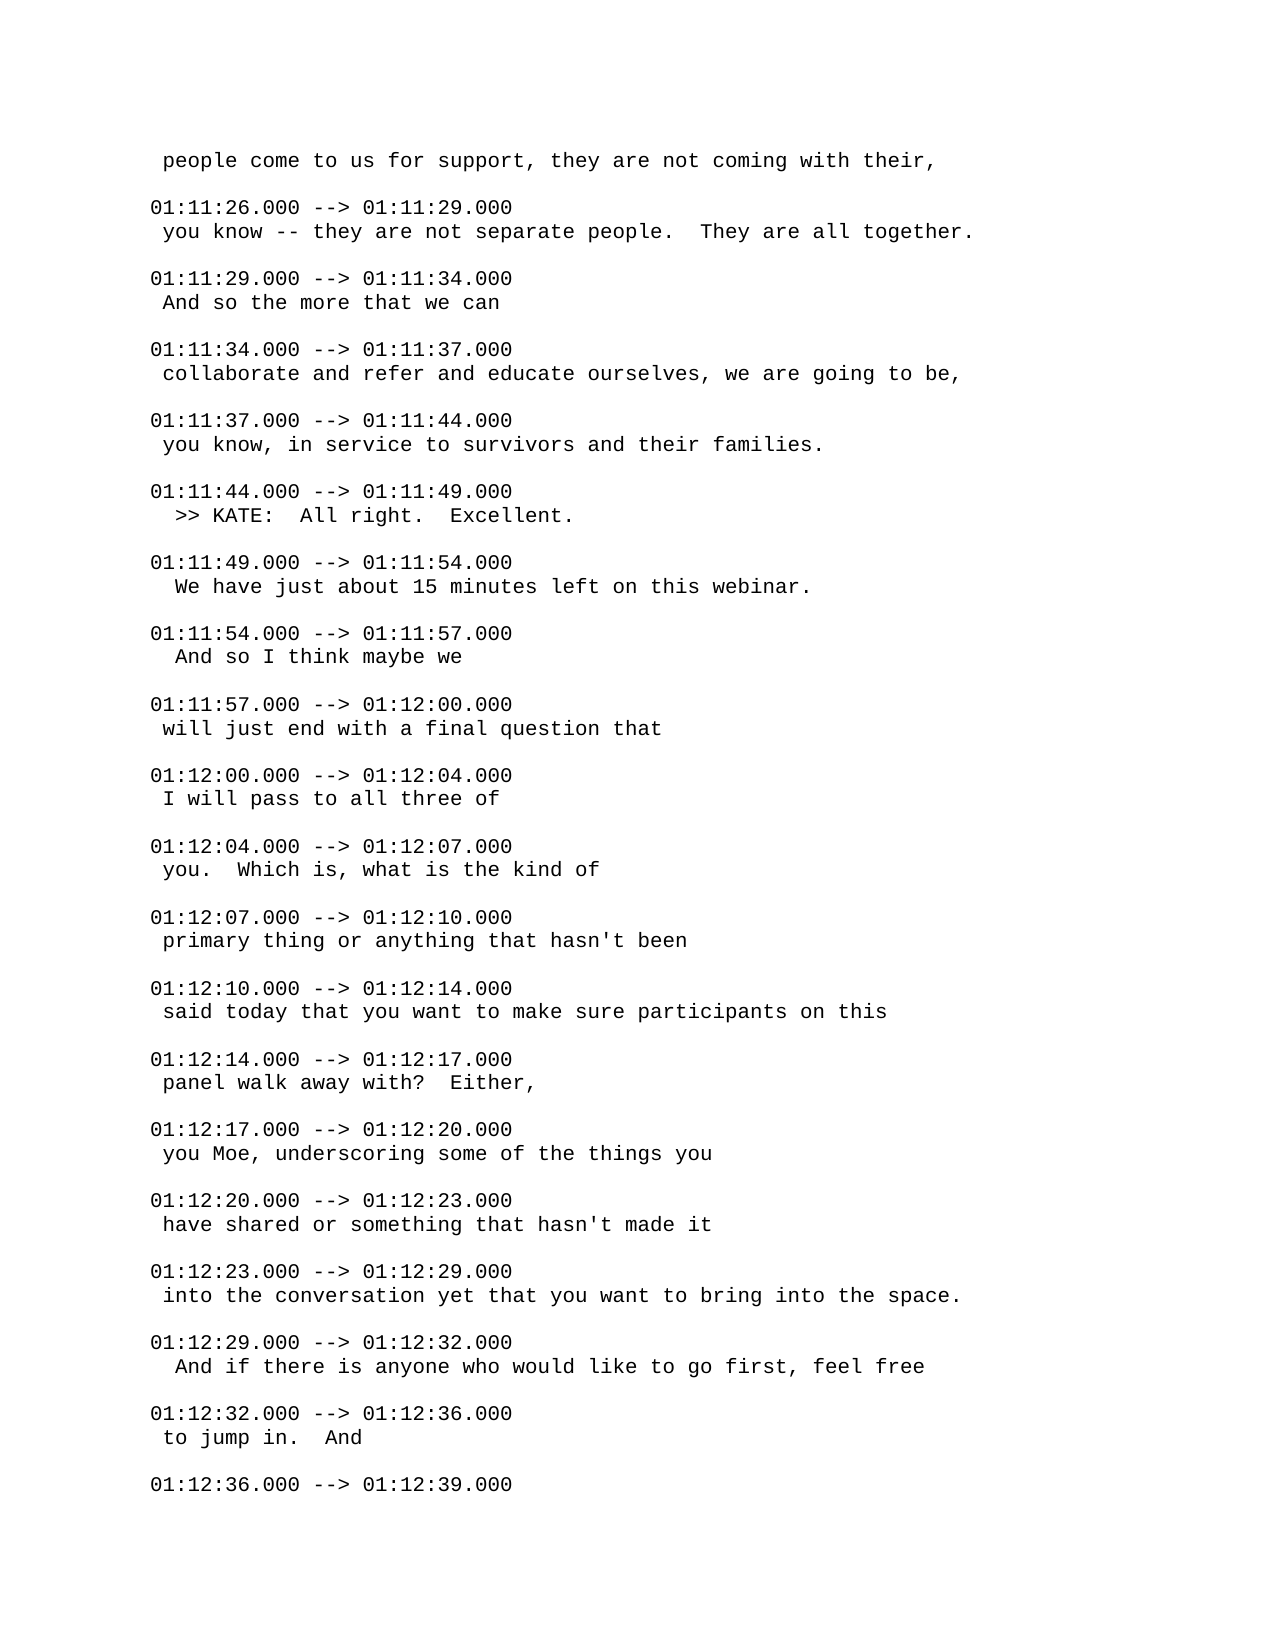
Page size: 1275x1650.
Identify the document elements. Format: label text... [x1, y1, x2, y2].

text 01:11:34.000 --> 01:11:37.000 [150, 339, 1125, 363]
text 01:11:57.000 --> 01:12:00.000 [150, 694, 1125, 717]
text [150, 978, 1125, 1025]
text We have just about 15 minutes left on this webinar. [150, 576, 1125, 599]
text And so I think maybe we [150, 647, 1125, 670]
text collaborate and refer and educate ourselves, we are going to be, [150, 363, 1125, 386]
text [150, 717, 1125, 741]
text 01:11:44.000 --> 01:11:49.000 [150, 481, 1125, 505]
text And so the more that we can [150, 292, 1125, 316]
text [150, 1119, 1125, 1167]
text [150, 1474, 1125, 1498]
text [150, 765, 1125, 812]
text 01:11:54.000 --> 01:11:57.000 [150, 623, 1125, 647]
text 01:11:29.000 --> 01:11:34.000 [150, 268, 1125, 292]
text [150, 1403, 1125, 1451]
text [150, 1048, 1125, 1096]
text >> KATE: All right. Excellent. [150, 505, 1125, 528]
text 01:11:26.000 --> 01:11:29.000 [150, 197, 1125, 221]
text you know -- they are not separate people. They are all together. [150, 221, 1125, 244]
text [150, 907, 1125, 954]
text 01:11:37.000 --> 01:11:44.000 [150, 410, 1125, 434]
text you know, in service to survivors and their families. [150, 434, 1125, 457]
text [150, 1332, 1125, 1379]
text people come to us for support, they are not coming with their, [150, 150, 1125, 174]
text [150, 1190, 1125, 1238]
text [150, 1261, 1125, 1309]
text 01:11:49.000 --> 01:11:54.000 [150, 552, 1125, 576]
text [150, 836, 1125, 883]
